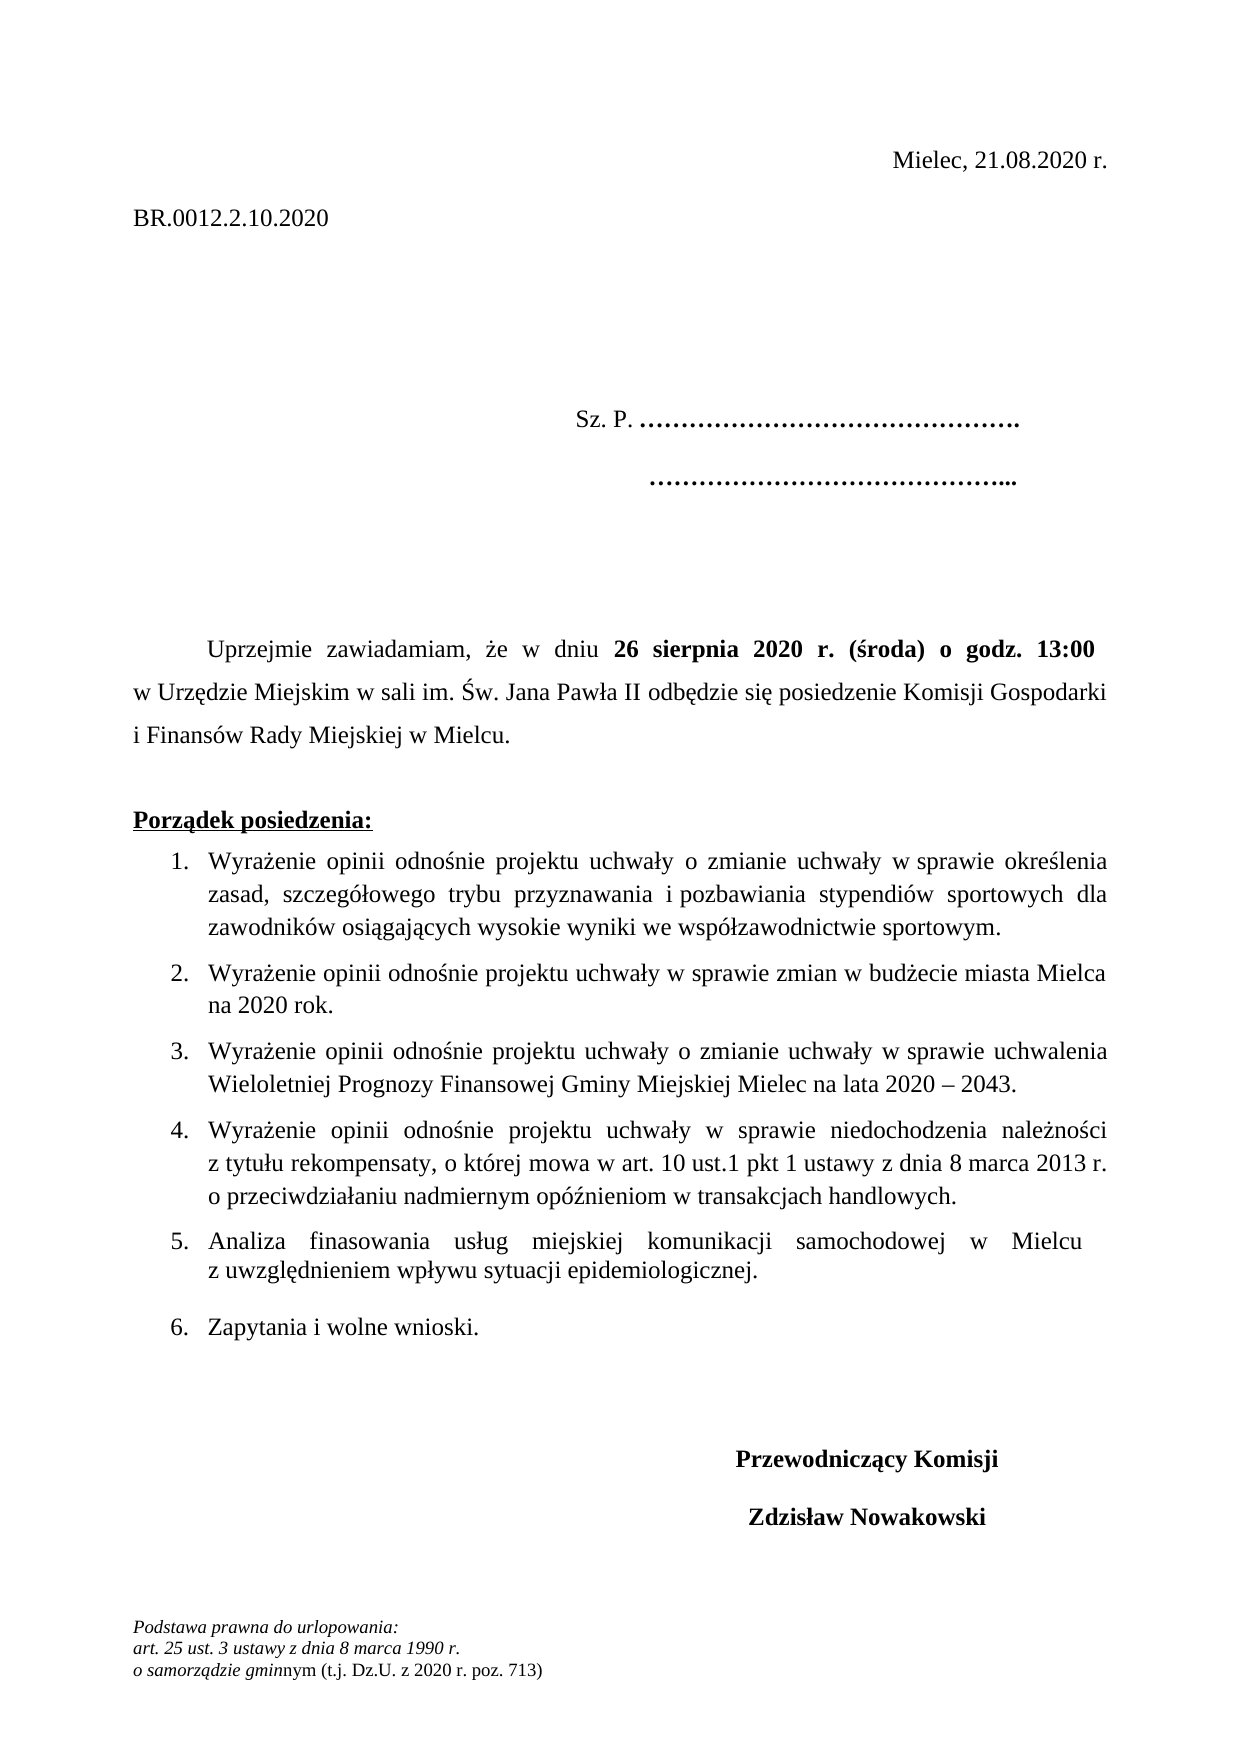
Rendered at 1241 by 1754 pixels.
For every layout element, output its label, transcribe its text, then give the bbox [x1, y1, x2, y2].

list Wyrażenie opinii odnośnie projektu uchwały o zmianie uchwały w sprawie określenia zasad, szczegółowego trybu przyznawania i pozbawiania stypendiów sportowych dla zawodników osiągających wysokie wyniki we współzawodnictwie sportowym. [170, 846, 1107, 941]
text Uprzejmie zawiadamiam, że w dniu 26 sierpnia 2020 r. (środa) o godz. 13:00 w Urzędzie Miejskim w sali im. Św. Jana Pawła II odbędzie się posiedzenie Komisji Gospodarki i Finansów Rady Miejskiej w Mielcu. [133, 634, 1107, 749]
text ……………………………………... [133, 462, 1107, 490]
text Zdzisław Nowakowski [649, 1502, 1107, 1531]
list Wyrażenie opinii odnośnie projektu uchwały w sprawie niedochodzenia należności z tytułu rekompensaty, o której mowa w art. 10 ust.1 pkt 1 ustawy z dnia 8 marca 2013 r. o przeciwdziałaniu nadmiernym opóźnieniom w transakcjach handlowych. [170, 1115, 1107, 1209]
list Wyrażenie opinii odnośnie projektu uchwały o zmianie uchwały w sprawie uchwalenia Wieloletniej Prognozy Finansowej Gminy Miejskiej Mielec na lata 2020 – 2043. [170, 1036, 1107, 1098]
text BR.0012.2.10.2020 [133, 203, 1107, 232]
text Porządek posiedzenia: [133, 805, 1107, 833]
list Analiza finasowania usług miejskiej komunikacji samochodowej w Mielcu z uwzględnieniem wpływu sytuacji epidemiologicznej. [170, 1226, 1107, 1284]
text Przewodniczący Komisji [649, 1444, 1107, 1473]
text Mielec, 21.08.2020 r. [797, 145, 1107, 174]
list Wyrażenie opinii odnośnie projektu uchwały w sprawie zmian w budżecie miasta Mielca na 2020 rok. [170, 958, 1107, 1019]
list Zapytania i wolne wnioski. [170, 1312, 1107, 1341]
text Sz. P. ………………………………………. [133, 404, 1107, 433]
